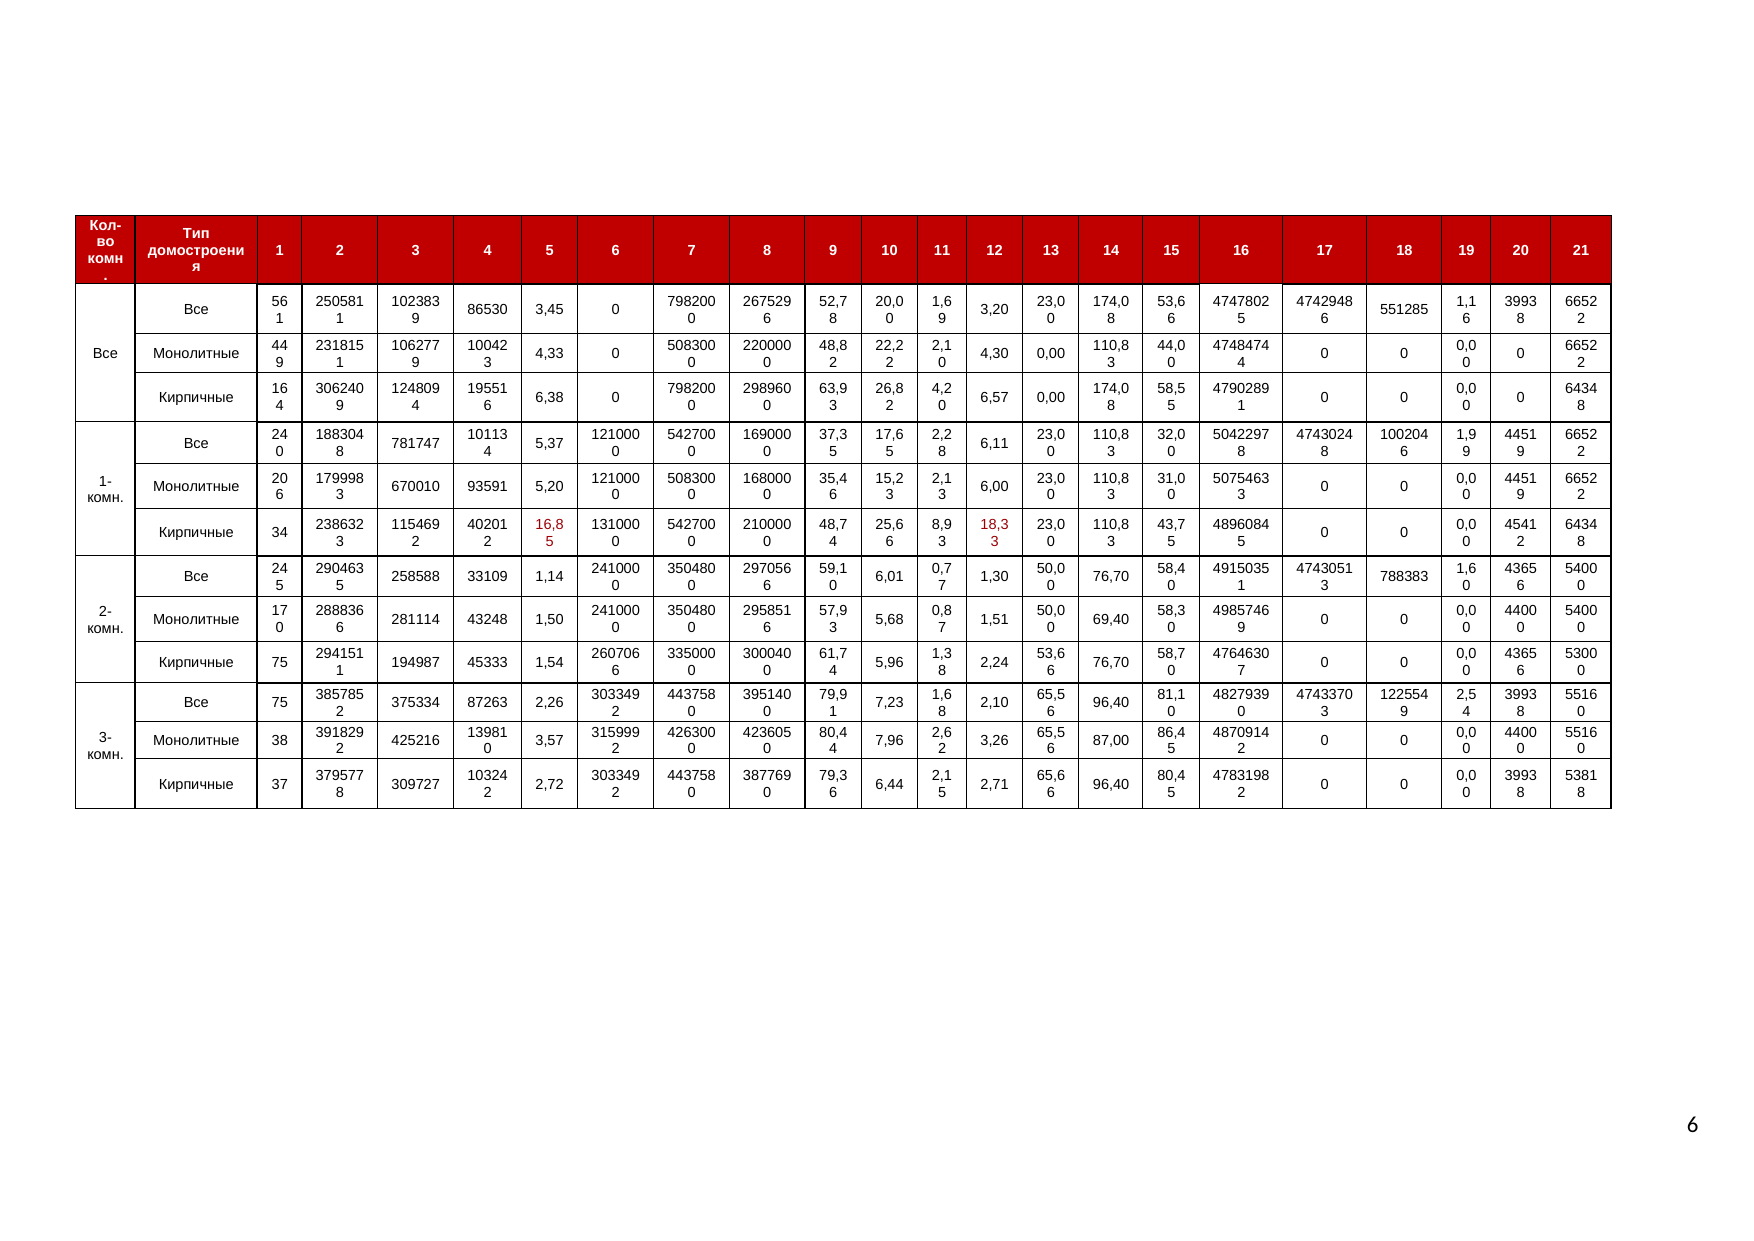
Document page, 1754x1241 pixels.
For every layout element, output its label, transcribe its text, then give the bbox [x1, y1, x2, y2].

table_cell 32,00 [1143, 423, 1199, 463]
table_cell 75 [258, 642, 301, 682]
table_cell 3918292 [303, 722, 377, 758]
table_cell 0 [1283, 373, 1366, 421]
table_cell 1,38 [918, 642, 966, 682]
table_cell 31,00 [1143, 464, 1199, 508]
table_cell 5,20 [522, 464, 577, 508]
table_cell 2,62 [918, 722, 966, 758]
table_cell 2,24 [967, 642, 1022, 682]
table_cell 17,65 [862, 423, 917, 463]
table_cell 65,56 [1023, 722, 1078, 758]
table_cell 781747 [378, 423, 453, 463]
table_cell Кирпичные [136, 759, 256, 808]
table_cell 194987 [378, 642, 453, 682]
table_cell 37,35 [806, 423, 861, 463]
table_cell 5,37 [522, 423, 577, 463]
table_cell 3,26 [967, 722, 1022, 758]
table_cell Все [136, 284, 256, 333]
table_cell 69,40 [1079, 597, 1142, 641]
table_cell 64348 [1551, 509, 1610, 555]
table_cell 0 [1491, 334, 1550, 372]
table_cell 5427000 [654, 423, 729, 463]
table_cell 80,45 [1143, 759, 1199, 808]
table_header 1 [258, 216, 301, 283]
table_header Тип домостроения [136, 216, 257, 283]
table_cell 0 [1283, 509, 1366, 555]
table_header 2 [302, 216, 377, 283]
table_cell 3033492 [578, 759, 653, 808]
table_cell 1210000 [578, 423, 653, 463]
table_cell 75 [258, 684, 301, 721]
table_cell 61,74 [806, 642, 861, 682]
table_cell 44519 [1491, 464, 1550, 508]
table_cell 65,56 [1023, 684, 1078, 721]
table_cell 0 [1491, 373, 1550, 421]
table_cell 1062779 [378, 334, 453, 372]
table_cell 3504800 [654, 597, 729, 641]
table_cell 2,54 [1442, 684, 1490, 721]
table_cell Кирпичные [136, 642, 256, 682]
table_cell 0 [1367, 509, 1441, 555]
table_cell 58,55 [1143, 373, 1199, 421]
table_cell 2410000 [578, 597, 653, 641]
table_header 17 [1283, 216, 1366, 283]
table_cell 0 [1367, 597, 1441, 641]
table_cell 0,77 [918, 557, 966, 596]
table_cell 47484744 [1200, 334, 1282, 372]
table_cell 101134 [454, 423, 521, 463]
table_cell 48279390 [1200, 684, 1282, 721]
table_cell 0,00 [1442, 597, 1490, 641]
table_cell 1154692 [378, 509, 453, 555]
table_cell 23,00 [1023, 509, 1078, 555]
table_cell 43656 [1491, 642, 1550, 682]
table_cell 58,30 [1143, 597, 1199, 641]
table_cell 3795778 [303, 759, 377, 808]
table_header 16 [1200, 216, 1282, 283]
table_cell 1023839 [378, 285, 453, 333]
table_cell 45412 [1491, 509, 1550, 555]
table_cell 2970566 [730, 557, 804, 596]
table_cell 15,23 [862, 464, 917, 508]
table_cell 86530 [454, 285, 521, 333]
table_cell 47433703 [1283, 684, 1366, 721]
table_cell 170 [258, 597, 301, 641]
table_cell 4236050 [730, 722, 804, 758]
table_cell 103242 [454, 759, 521, 808]
table_cell 551285 [1367, 285, 1441, 333]
table_cell 281114 [378, 597, 453, 641]
table_cell 47646307 [1200, 642, 1282, 682]
table_cell 3504800 [654, 557, 729, 596]
table_cell 4,30 [967, 334, 1022, 372]
table_cell 87,00 [1079, 722, 1142, 758]
table_cell 0 [1367, 334, 1441, 372]
table_cell 39938 [1491, 285, 1550, 333]
table_cell 110,83 [1079, 423, 1142, 463]
table_cell 48,74 [806, 509, 861, 555]
table_cell 2318151 [303, 334, 377, 372]
table_cell 22,22 [862, 334, 917, 372]
table_cell 50,00 [1023, 597, 1078, 641]
table_cell Монолитные [136, 334, 256, 372]
table_cell 3033492 [578, 684, 653, 721]
table_cell 23,00 [1023, 285, 1078, 333]
table_cell 6,01 [862, 557, 917, 596]
table_cell 66522 [1551, 423, 1610, 463]
table_cell 48960845 [1200, 509, 1282, 555]
table_cell 2200000 [730, 334, 804, 372]
table_cell Кирпичные [136, 373, 256, 421]
table_header 13 [1023, 216, 1078, 283]
table_cell 50,00 [1023, 557, 1078, 596]
table_cell 1,50 [522, 597, 577, 641]
table_cell 0,00 [1023, 334, 1078, 372]
table_cell 7,23 [862, 684, 917, 721]
table_cell 110,83 [1079, 334, 1142, 372]
table_cell 55160 [1551, 722, 1610, 758]
table_cell 1248094 [378, 373, 453, 421]
table_cell 0 [1283, 597, 1366, 641]
table_cell 80,44 [806, 722, 861, 758]
table_cell 3062409 [303, 373, 377, 421]
table_header 4 [454, 216, 521, 283]
table_header 18 [1367, 216, 1441, 283]
table_cell 0 [1367, 464, 1441, 508]
table_cell 245 [258, 557, 301, 596]
table_cell 54000 [1551, 597, 1610, 641]
table_cell 1,14 [522, 557, 577, 596]
table_cell 2100000 [730, 509, 804, 555]
table_cell 47429486 [1283, 285, 1366, 333]
table_cell 86,45 [1143, 722, 1199, 758]
table_cell 1,99 [1442, 423, 1490, 463]
table_cell 76,70 [1079, 557, 1142, 596]
table_header 7 [654, 216, 729, 283]
table_cell Монолитные [136, 722, 256, 758]
table_cell 0,00 [1442, 722, 1490, 758]
table_cell 174,08 [1079, 373, 1142, 421]
table_header 14 [1079, 216, 1142, 283]
table_cell 39938 [1491, 759, 1550, 808]
table_cell 49150351 [1200, 557, 1282, 596]
table_cell 3000400 [730, 642, 804, 682]
table_cell 0 [578, 334, 653, 372]
table_cell 47430248 [1283, 423, 1366, 463]
table_cell 164 [258, 373, 301, 421]
table_cell 375334 [378, 684, 453, 721]
table_cell 3,45 [522, 285, 577, 333]
table_cell 55160 [1551, 684, 1610, 721]
table_cell 47902891 [1200, 373, 1282, 421]
table_cell 2675296 [730, 285, 804, 333]
table_cell 1002046 [1367, 423, 1441, 463]
table_cell 100423 [454, 334, 521, 372]
table_cell 1799983 [303, 464, 377, 508]
table_cell 3951400 [730, 684, 804, 721]
table_cell 50754633 [1200, 464, 1282, 508]
table_cell 425216 [378, 722, 453, 758]
table_cell 0 [1283, 464, 1366, 508]
table_cell 5,68 [862, 597, 917, 641]
table_cell 96,40 [1079, 759, 1142, 808]
table_cell 0 [1283, 759, 1366, 808]
table_header 15 [1143, 216, 1199, 283]
table_cell 35,46 [806, 464, 861, 508]
table_header 3 [378, 216, 453, 283]
table_cell 52,78 [806, 285, 861, 333]
table_cell 58,70 [1143, 642, 1199, 682]
table_cell 6,38 [522, 373, 577, 421]
table_cell 2,10 [967, 684, 1022, 721]
table_header 12 [967, 216, 1022, 283]
table_cell 0 [1283, 642, 1366, 682]
table_cell 43248 [454, 597, 521, 641]
table_cell 53,66 [1023, 642, 1078, 682]
table_cell 87263 [454, 684, 521, 721]
table_cell 44000 [1491, 722, 1550, 758]
table_cell 37 [258, 759, 301, 808]
table_cell 0 [1367, 642, 1441, 682]
table_cell 1310000 [578, 509, 653, 555]
table_cell 47430513 [1283, 557, 1366, 596]
table_header 20 [1491, 216, 1550, 283]
table_cell 53,66 [1143, 285, 1199, 333]
table_cell 174,08 [1079, 285, 1142, 333]
table_header 5 [522, 216, 577, 283]
table_cell 5427000 [654, 509, 729, 555]
table_cell 49857469 [1200, 597, 1282, 641]
table_cell 18,33 [967, 509, 1022, 555]
table_cell Все [76, 284, 134, 421]
table_cell 0 [1283, 334, 1366, 372]
table_cell 1-комн. [76, 422, 134, 555]
table_cell 6,11 [967, 423, 1022, 463]
table_cell 0,87 [918, 597, 966, 641]
table_header 19 [1442, 216, 1490, 283]
table_cell Все [136, 683, 256, 721]
table_cell 402012 [454, 509, 521, 555]
table_cell 1690000 [730, 423, 804, 463]
table_cell 4437580 [654, 684, 729, 721]
table_cell 309727 [378, 759, 453, 808]
table_cell 2,15 [918, 759, 966, 808]
table_cell 23,00 [1023, 464, 1078, 508]
table_cell 48709142 [1200, 722, 1282, 758]
table_header 10 [862, 216, 917, 283]
table_cell 4263000 [654, 722, 729, 758]
table_cell 2410000 [578, 557, 653, 596]
table_cell 16,85 [522, 509, 577, 555]
table_cell 0,00 [1442, 509, 1490, 555]
table_cell 96,40 [1079, 684, 1142, 721]
table_header 8 [730, 216, 804, 283]
table_cell 3877690 [730, 759, 804, 808]
table_cell 79,91 [806, 684, 861, 721]
table_cell 2,13 [918, 464, 966, 508]
table_cell 0 [578, 373, 653, 421]
table_cell Монолитные [136, 464, 256, 508]
table_cell 33109 [454, 557, 521, 596]
table_header 6 [578, 216, 653, 283]
table_cell 4437580 [654, 759, 729, 808]
table_cell 43,75 [1143, 509, 1199, 555]
table_cell 6,57 [967, 373, 1022, 421]
table_cell 7982000 [654, 373, 729, 421]
table_cell 38 [258, 722, 301, 758]
table_cell 2958516 [730, 597, 804, 641]
table_cell 0 [1283, 722, 1366, 758]
table_cell 25,66 [862, 509, 917, 555]
table_cell 1,30 [967, 557, 1022, 596]
table_cell 53000 [1551, 642, 1610, 682]
table_cell 2904635 [303, 557, 377, 596]
table_cell 6,00 [967, 464, 1022, 508]
table_cell 54000 [1551, 557, 1610, 596]
table_cell 81,10 [1143, 684, 1199, 721]
table_cell 44000 [1491, 597, 1550, 641]
table_header 9 [805, 216, 861, 283]
table_cell 20,00 [862, 285, 917, 333]
table_cell 1883048 [303, 423, 377, 463]
table_cell 23,00 [1023, 423, 1078, 463]
table_header Кол-во комн. [76, 216, 134, 283]
table_cell 47478025 [1200, 284, 1282, 333]
table_cell 3,20 [967, 285, 1022, 333]
table_cell 2505811 [303, 285, 377, 333]
table_cell 0,00 [1442, 373, 1490, 421]
table_cell 2,26 [522, 684, 577, 721]
table_cell 788383 [1367, 557, 1441, 596]
table_cell 449 [258, 334, 301, 372]
table_cell 1225549 [1367, 684, 1441, 721]
table_cell 2,10 [918, 334, 966, 372]
table_cell 65,66 [1023, 759, 1078, 808]
table_cell 7,96 [862, 722, 917, 758]
table_cell 670010 [378, 464, 453, 508]
table_cell 66522 [1551, 285, 1610, 333]
table_cell 66522 [1551, 334, 1610, 372]
table_cell 53818 [1551, 759, 1610, 808]
table_cell 58,40 [1143, 557, 1199, 596]
table_cell 3857852 [303, 684, 377, 721]
table_cell 43656 [1491, 557, 1550, 596]
table_cell 0 [578, 285, 653, 333]
table_cell 1,54 [522, 642, 577, 682]
table_cell 0,00 [1442, 464, 1490, 508]
table_cell 1,68 [918, 684, 966, 721]
table_cell 5083000 [654, 334, 729, 372]
table_cell 6,44 [862, 759, 917, 808]
table_cell 5,96 [862, 642, 917, 682]
table_cell 0 [1367, 759, 1441, 808]
table_cell 0,00 [1442, 759, 1490, 808]
table_cell 47831982 [1200, 759, 1282, 808]
table_cell Все [136, 556, 256, 596]
table_cell 2,72 [522, 759, 577, 808]
table_cell 258588 [378, 557, 453, 596]
table_cell 44,00 [1143, 334, 1199, 372]
table_cell 1,69 [918, 285, 966, 333]
table_cell 2386323 [303, 509, 377, 555]
table_cell 0,00 [1442, 642, 1490, 682]
table_cell 0,00 [1023, 373, 1078, 421]
table_cell 240 [258, 423, 301, 463]
table_cell 34 [258, 509, 301, 555]
table_cell 2,71 [967, 759, 1022, 808]
table_cell 4,20 [918, 373, 966, 421]
table_cell 3,57 [522, 722, 577, 758]
table_cell 3159992 [578, 722, 653, 758]
table_cell 0 [1367, 373, 1441, 421]
table_cell 2,28 [918, 423, 966, 463]
table_cell 1,16 [1442, 285, 1490, 333]
table_cell 1,60 [1442, 557, 1490, 596]
table_cell 8,93 [918, 509, 966, 555]
table_cell 1,51 [967, 597, 1022, 641]
table_cell 0,00 [1442, 334, 1490, 372]
table_cell 1210000 [578, 464, 653, 508]
table_cell 45333 [454, 642, 521, 682]
table_cell 57,93 [806, 597, 861, 641]
table_cell 66522 [1551, 464, 1610, 508]
table_cell 561 [258, 285, 301, 333]
table_cell 50422978 [1200, 423, 1282, 463]
table_cell 195516 [454, 373, 521, 421]
table_cell 139810 [454, 722, 521, 758]
table_header 11 [918, 216, 966, 283]
table_cell 93591 [454, 464, 521, 508]
table_cell 2989600 [730, 373, 804, 421]
table_cell 64348 [1551, 373, 1610, 421]
table_cell 4,33 [522, 334, 577, 372]
table_cell Кирпичные [136, 509, 256, 555]
table_cell 26,82 [862, 373, 917, 421]
table_cell 2-комн. [76, 556, 134, 682]
table_cell 79,36 [806, 759, 861, 808]
table_cell 5083000 [654, 464, 729, 508]
table_cell 59,10 [806, 557, 861, 596]
table_cell 2941511 [303, 642, 377, 682]
table_cell 1680000 [730, 464, 804, 508]
table_cell 44519 [1491, 423, 1550, 463]
table_cell 2607066 [578, 642, 653, 682]
table_cell Монолитные [136, 597, 256, 641]
table_cell 39938 [1491, 684, 1550, 721]
table_cell 7982000 [654, 285, 729, 333]
table_cell 48,82 [806, 334, 861, 372]
table_cell 206 [258, 464, 301, 508]
table_cell 3350000 [654, 642, 729, 682]
table_cell 110,83 [1079, 509, 1142, 555]
table_cell 2888366 [303, 597, 377, 641]
table_cell 63,93 [806, 373, 861, 421]
table_cell 0 [1367, 722, 1441, 758]
table_cell 76,70 [1079, 642, 1142, 682]
table_header 21 [1551, 216, 1611, 283]
table_cell 110,83 [1079, 464, 1142, 508]
table_cell Все [136, 422, 256, 463]
table_cell 3-комн. [76, 683, 134, 808]
